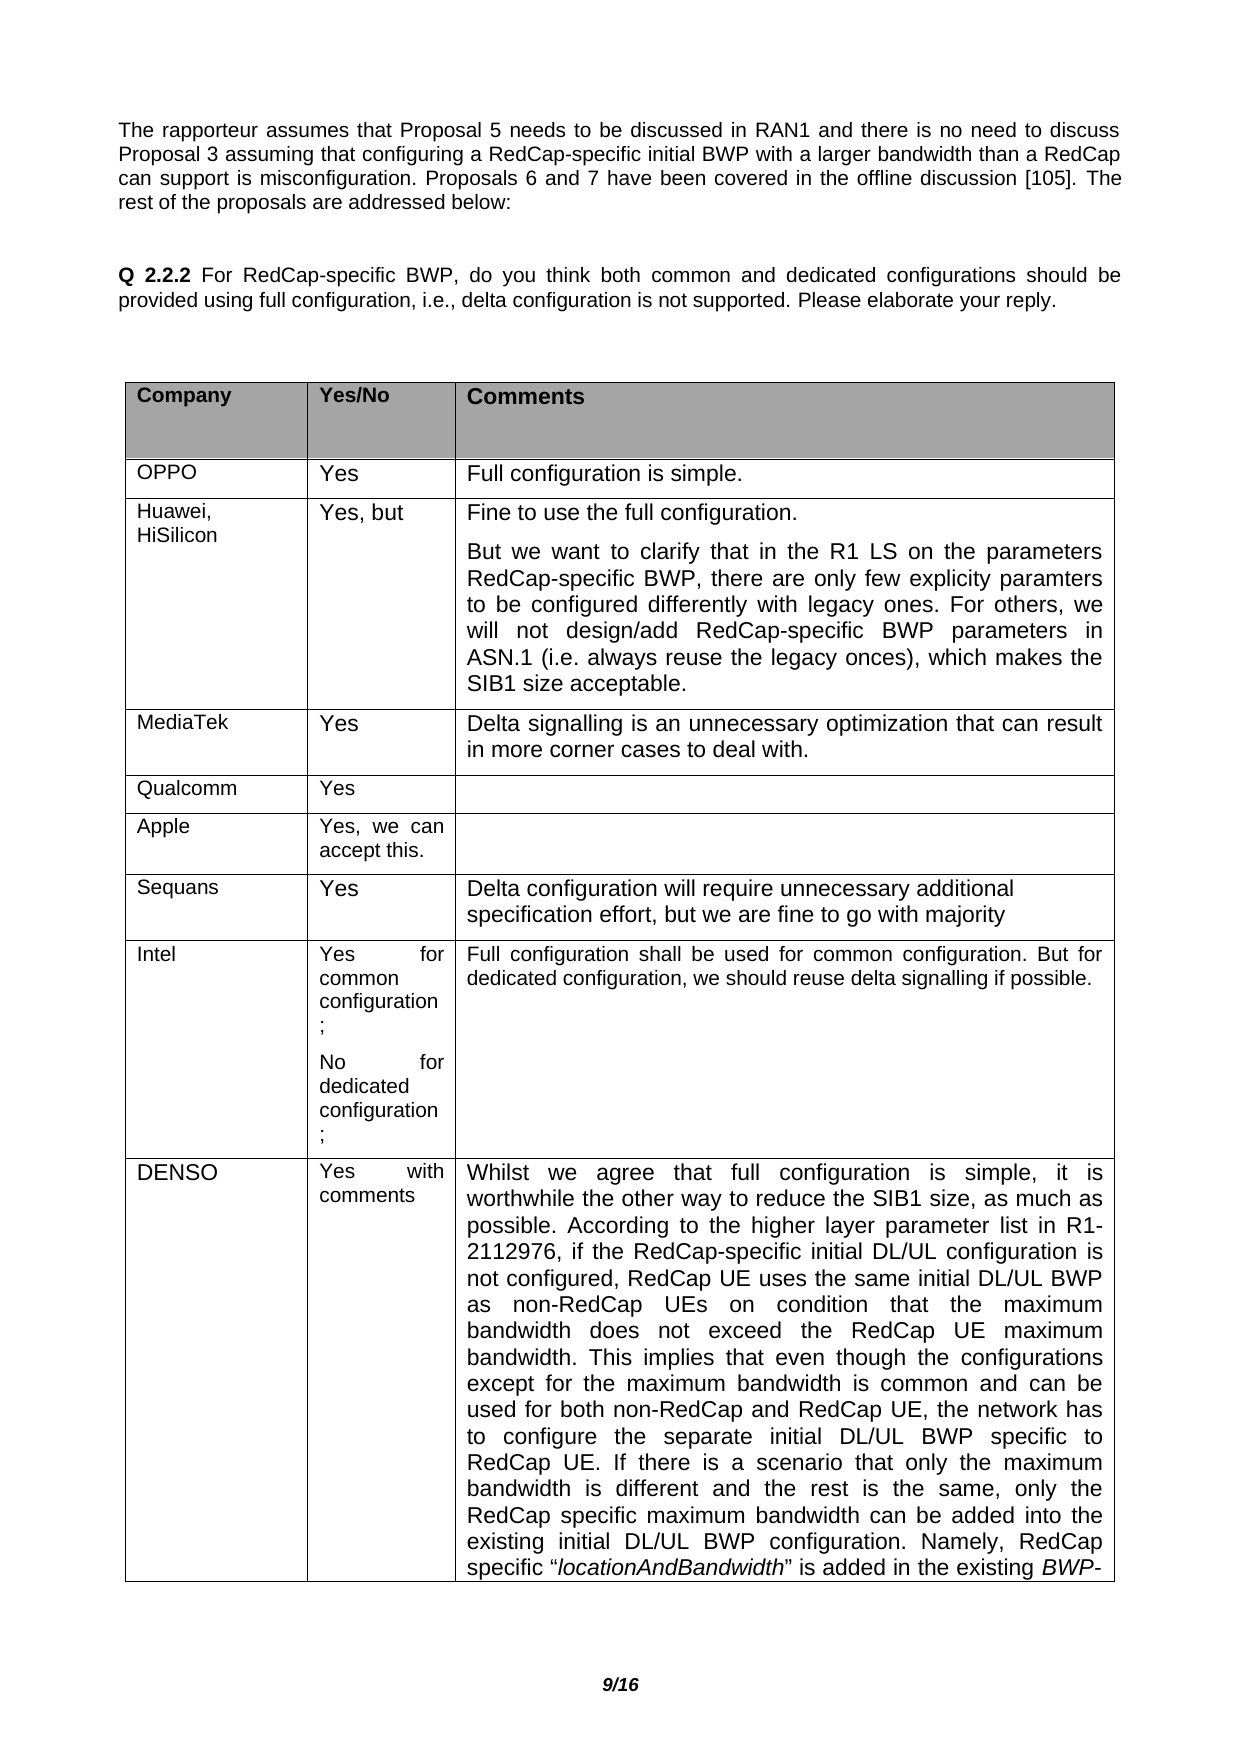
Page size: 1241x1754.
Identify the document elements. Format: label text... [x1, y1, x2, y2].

table_cell Full configuration shall be used for common configuration. But for dedicated configuration, we should reuse delta signalling if possible. [456, 941, 1114, 1158]
table_cell Delta signalling is an unnecessary optimization that can result in more corner cases to deal with. [456, 710, 1114, 775]
table_cell OPPO [126, 460, 307, 498]
table_cell Yes with comments [308, 1159, 455, 1581]
table_cell Huawei, HiSilicon [126, 499, 307, 709]
table_cell Yes [308, 776, 455, 813]
table_cell Yes [308, 875, 455, 940]
table_header Yes/No [308, 383, 455, 458]
table_header Company [126, 383, 307, 458]
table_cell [456, 1159, 1114, 1581]
table_cell Yes [308, 460, 455, 498]
table_cell Qualcomm [126, 776, 307, 813]
text The rapporteur assumes that Proposal 5 needs to be discussed in RAN1 and there is no need to discuss Proposal 3 assuming that configuring a RedCap-specific initial BWP with a larger bandwidth than a RedCap can support is misconfiguration. Proposals 6 and 7 have been covered in the offline discussion [105]. The rest of the proposals are addressed below: [118, 118, 1122, 214]
table_cell Yes [308, 710, 455, 775]
table_cell Yes, but [308, 499, 455, 709]
table_cell Full configuration is simple. [456, 460, 1114, 498]
table_cell Intel [126, 941, 307, 1158]
table_cell Apple [126, 814, 307, 874]
table_cell Fine to use the full configuration. But we want to clarify that in the R1 LS on the parameters RedCap-specific BWP, there are only few explicity paramters to be configured differently with legacy ones. For others, we will not design/add RedCap-specific BWP parameters in ASN.1 (i.e. always reuse the legacy onces), which makes the SIB1 size acceptable. [456, 499, 1114, 709]
table_cell [456, 814, 1114, 874]
table_cell Yes, we can accept this. [308, 814, 455, 874]
table_header Comments [456, 383, 1114, 458]
table_cell Delta configuration will require unnecessary additional specification effort, but we are fine to go with majority [456, 875, 1114, 940]
table_cell [456, 776, 1114, 813]
table_cell Yes for common configuration; No for dedicated configuration; [308, 941, 455, 1158]
table_cell MediaTek [126, 710, 307, 775]
table_cell Sequans [126, 875, 307, 940]
text Q 2.2.2 For RedCap-specific BWP, do you think both common and dedicated configurations should be provided using full configuration, i.e., delta configuration is not supported. Please elaborate your reply. [118, 263, 1122, 312]
table_cell DENSO [126, 1159, 307, 1581]
